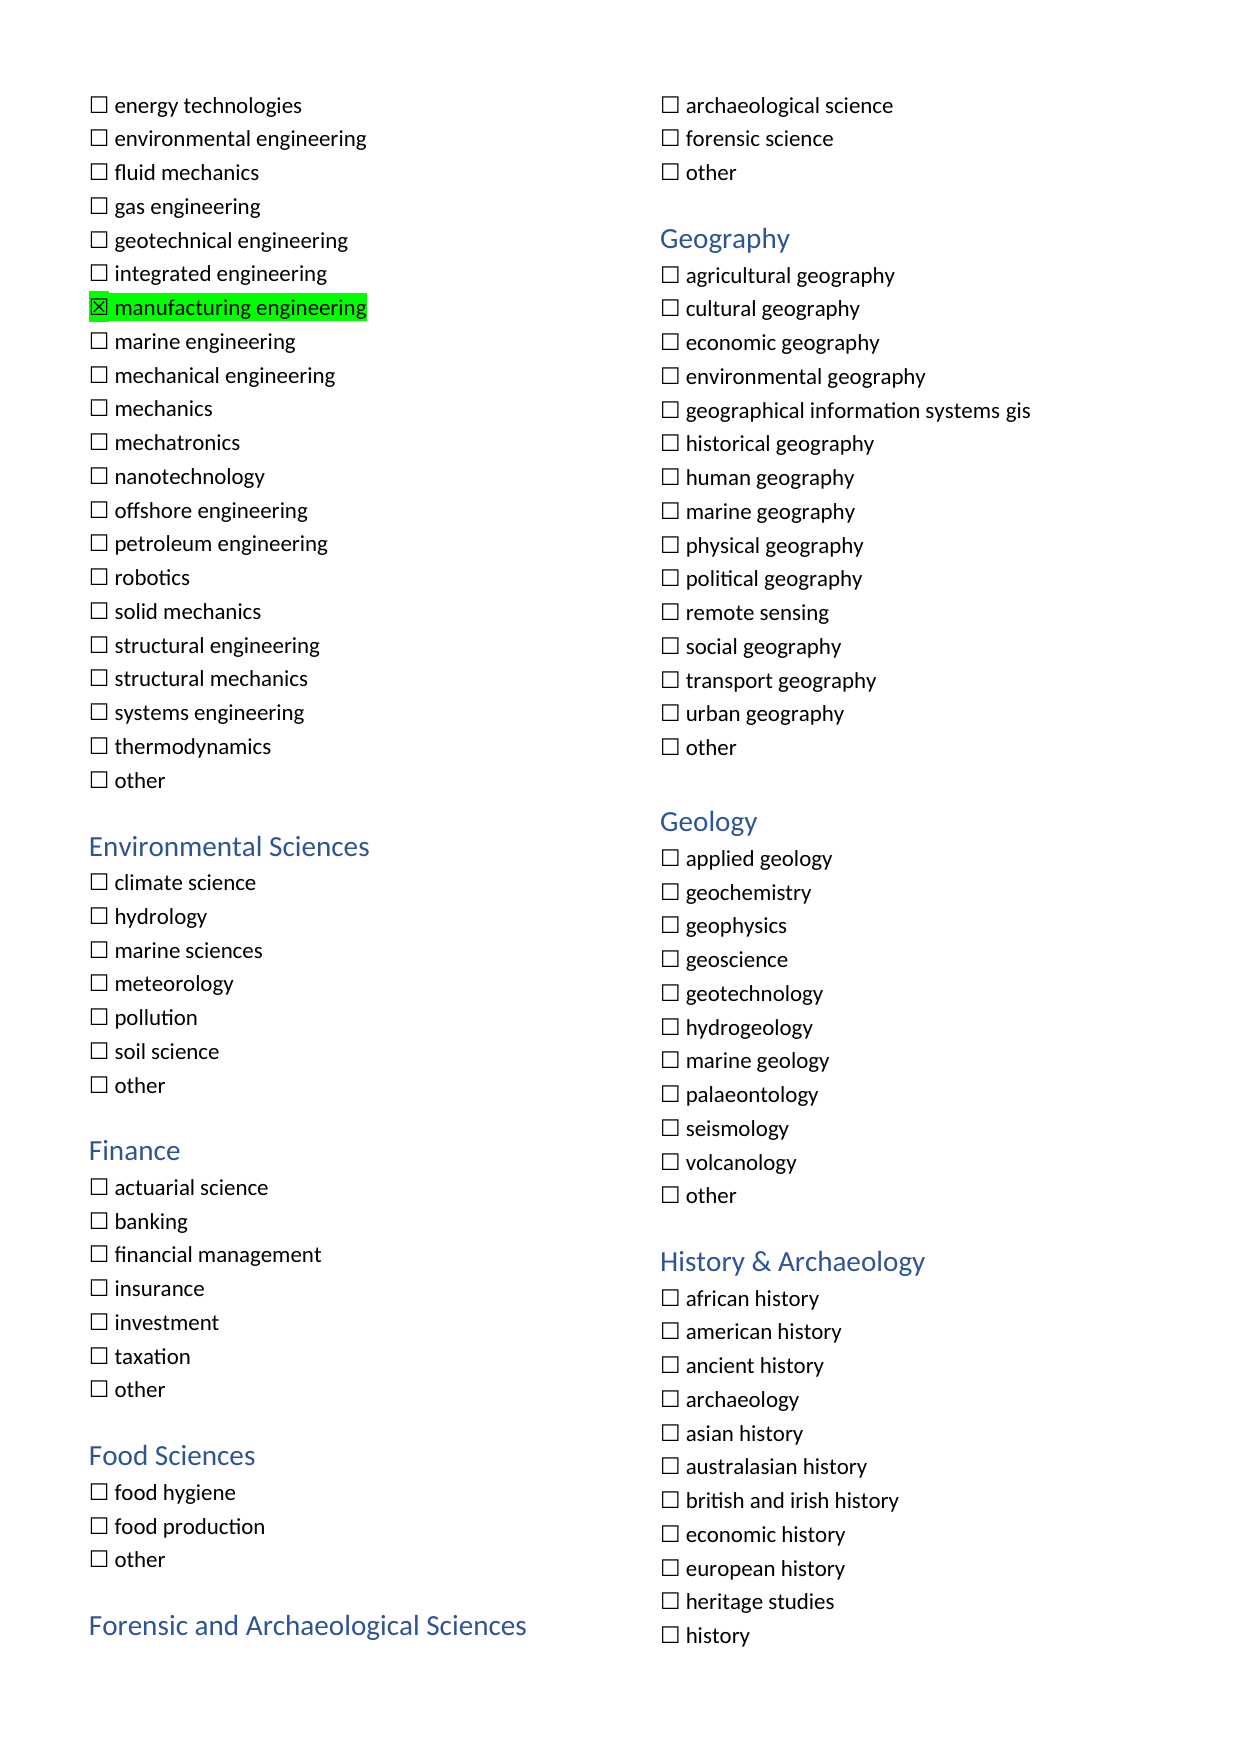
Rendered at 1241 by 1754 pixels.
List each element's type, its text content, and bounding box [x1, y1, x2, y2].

text palaeontology [660, 1078, 1157, 1109]
text other [89, 764, 586, 795]
text other [660, 156, 1157, 187]
text systems engineering [89, 696, 586, 727]
text transport geography [660, 663, 1157, 695]
text marine sciences [89, 933, 586, 965]
text solid mechanics [89, 595, 586, 626]
text geotechnical engineering [89, 224, 586, 255]
text ancient history [660, 1349, 1157, 1380]
text economic history [660, 1518, 1157, 1549]
text volcanology [660, 1145, 1157, 1177]
text geographical information systems gis [660, 393, 1157, 425]
text european history [660, 1552, 1157, 1583]
text marine geology [660, 1044, 1157, 1075]
text mechanical engineering [89, 359, 586, 390]
text structural engineering [89, 629, 586, 660]
text forensic science [660, 122, 1157, 154]
text robotics [89, 561, 586, 592]
text petroleum engineering [89, 527, 586, 559]
text other [89, 1068, 586, 1100]
text australasian history [660, 1450, 1157, 1482]
text marine geography [660, 495, 1157, 526]
text offshore engineering [89, 494, 586, 525]
text food hygiene [89, 1476, 586, 1507]
text integrated engineering [89, 257, 586, 289]
text investment [89, 1306, 586, 1337]
text History & Archaeology [660, 1243, 1157, 1279]
text cultural geography [660, 292, 1157, 323]
text remote sensing [660, 596, 1157, 627]
text energy technologies [89, 89, 586, 120]
text agricultural geography [660, 258, 1157, 290]
text physical geography [660, 528, 1157, 560]
text urban geography [660, 697, 1157, 728]
text actuarial science [89, 1171, 586, 1202]
text soil science [89, 1035, 586, 1066]
text Finance [89, 1132, 586, 1168]
text financial management [89, 1238, 586, 1270]
text nanotechnology [89, 460, 586, 491]
text asian history [660, 1417, 1157, 1448]
text seismology [660, 1112, 1157, 1143]
text fluid mechanics [89, 156, 586, 187]
text geoscience [660, 943, 1157, 974]
text geophysics [660, 909, 1157, 940]
text insurance [89, 1272, 586, 1303]
text political geography [660, 562, 1157, 593]
text thermodynamics [89, 730, 586, 761]
text pollution [89, 1001, 586, 1032]
text banking [89, 1205, 586, 1236]
text meteorology [89, 967, 586, 998]
text mechatronics [89, 426, 586, 457]
text other [89, 1543, 586, 1574]
text mechanics [89, 392, 586, 424]
text other [660, 731, 1157, 762]
text historical geography [660, 427, 1157, 458]
text structural mechanics [89, 662, 586, 694]
text environmental geography [660, 360, 1157, 391]
text applied geology [660, 842, 1157, 873]
text african history [660, 1282, 1157, 1313]
text hydrology [89, 900, 586, 931]
text british and irish history [660, 1484, 1157, 1515]
text american history [660, 1315, 1157, 1347]
text geochemistry [660, 875, 1157, 907]
text archaeological science [660, 89, 1157, 120]
text history [660, 1619, 1157, 1650]
text geotechnology [660, 977, 1157, 1008]
text gas engineering [89, 190, 586, 221]
text environmental engineering [89, 122, 586, 154]
text archaeology [660, 1383, 1157, 1414]
text manufacturing engineering [109, 291, 586, 322]
text Forensic and Archaeological Sciences [89, 1607, 586, 1643]
text climate science [89, 866, 586, 897]
text Food Sciences [89, 1437, 586, 1473]
text Environmental Sciences [89, 828, 586, 863]
text social geography [660, 630, 1157, 661]
text human geography [660, 461, 1157, 492]
text Geography [660, 220, 1157, 256]
text hydrogeology [660, 1010, 1157, 1042]
text other [660, 1179, 1157, 1210]
text Geology [660, 803, 1157, 839]
text marine engineering [89, 325, 586, 356]
text economic geography [660, 326, 1157, 357]
text food production [89, 1509, 586, 1541]
text heritage studies [660, 1585, 1157, 1617]
text other [89, 1373, 586, 1405]
text taxation [89, 1340, 586, 1371]
